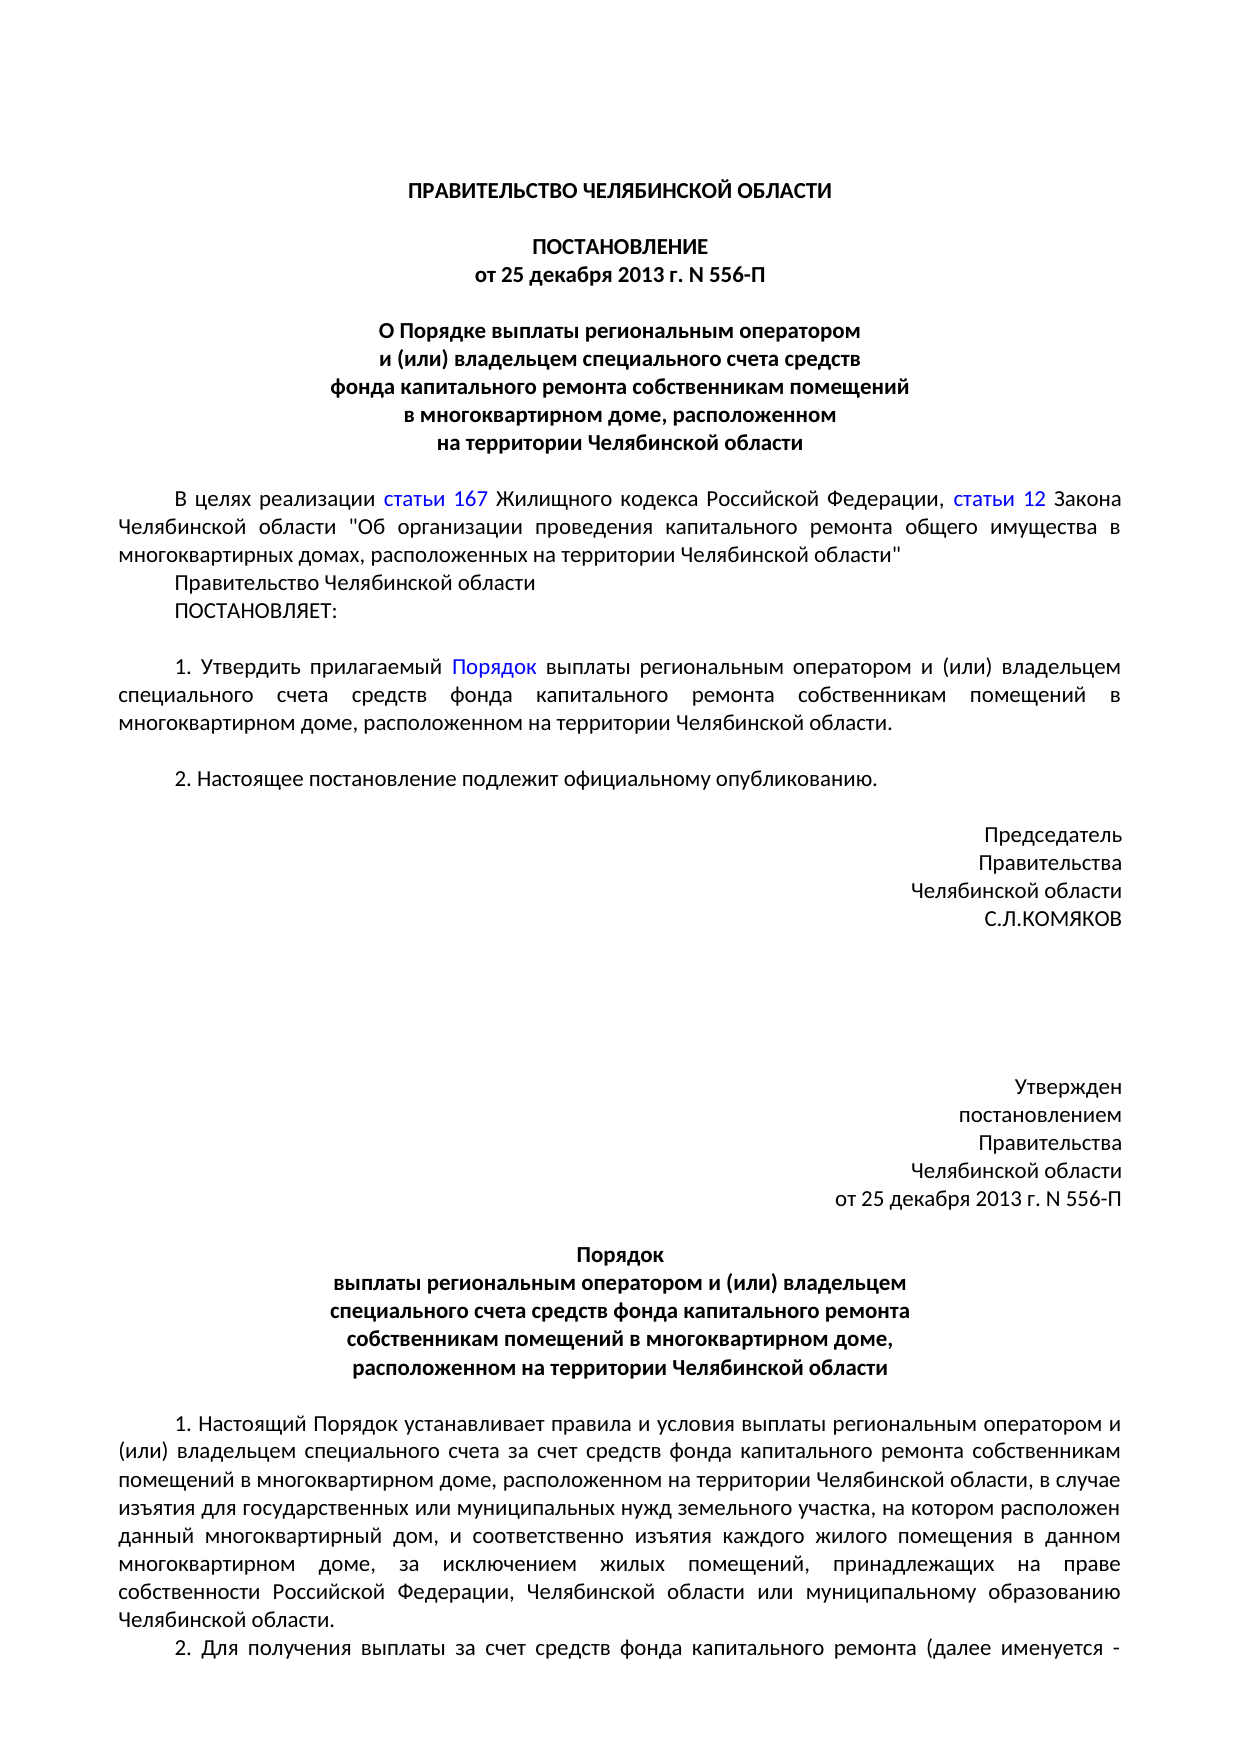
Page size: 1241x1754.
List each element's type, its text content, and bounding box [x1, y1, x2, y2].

text постановлением [118, 1100, 1122, 1128]
text 2. Настоящее постановление подлежит официальному опубликованию. [118, 764, 1122, 792]
text на территории Челябинской области [118, 428, 1122, 456]
text расположенном на территории Челябинской области [118, 1353, 1122, 1381]
text Председатель [118, 820, 1122, 848]
text Правительство Челябинской области [118, 568, 1122, 596]
text Челябинской области [118, 876, 1122, 904]
text О Порядке выплаты региональным оператором [118, 316, 1122, 344]
text ПОСТАНОВЛЕНИЕ [118, 232, 1122, 260]
text от 25 декабря 2013 г. N 556-П [118, 1184, 1122, 1212]
text собственникам помещений в многоквартирном доме, [118, 1324, 1122, 1353]
text фонда капитального ремонта собственникам помещений [118, 372, 1122, 400]
text В целях реализации статьи 167 Жилищного кодекса Российской Федерации, статьи 12 Закона Челябинской области "Об организации проведения капитального ремонта общего имущества в многоквартирных домах, расположенных на территории Челябинской области" [118, 484, 1122, 568]
text от 25 декабря 2013 г. N 556-П [118, 260, 1122, 288]
text Челябинской области [118, 1156, 1122, 1184]
text 1. Настоящий Порядок устанавливает правила и условия выплаты региональным оператором и (или) владельцем специального счета за счет средств фонда капитального ремонта собственникам помещений в многоквартирном доме, расположенном на территории Челябинской области, в случае изъятия для государственных или муниципальных нужд земельного участка, на котором расположен данный многоквартирный дом, и соответственно изъятия каждого жилого помещения в данном многоквартирном доме, за исключением жилых помещений, принадлежащих на праве собственности Российской Федерации, Челябинской области или муниципальному образованию Челябинской области. [118, 1409, 1122, 1633]
text специального счета средств фонда капитального ремонта [118, 1297, 1122, 1324]
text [118, 1633, 1122, 1661]
text Утвержден [118, 1072, 1122, 1100]
text Порядок [118, 1241, 1122, 1268]
text ПОСТАНОВЛЯЕТ: [118, 596, 1122, 624]
text и (или) владельцем специального счета средств [118, 344, 1122, 372]
text Правительства [118, 1128, 1122, 1156]
text в многоквартирном доме, расположенном [118, 400, 1122, 428]
text выплаты региональным оператором и (или) владельцем [118, 1268, 1122, 1297]
text С.Л.КОМЯКОВ [118, 904, 1122, 932]
text 1. Утвердить прилагаемый Порядок выплаты региональным оператором и (или) владельцем специального счета средств фонда капитального ремонта собственникам помещений в многоквартирном доме, расположенном на территории Челябинской области. [118, 652, 1122, 736]
text ПРАВИТЕЛЬСТВО ЧЕЛЯБИНСКОЙ ОБЛАСТИ [118, 176, 1122, 204]
text Правительства [118, 848, 1122, 876]
